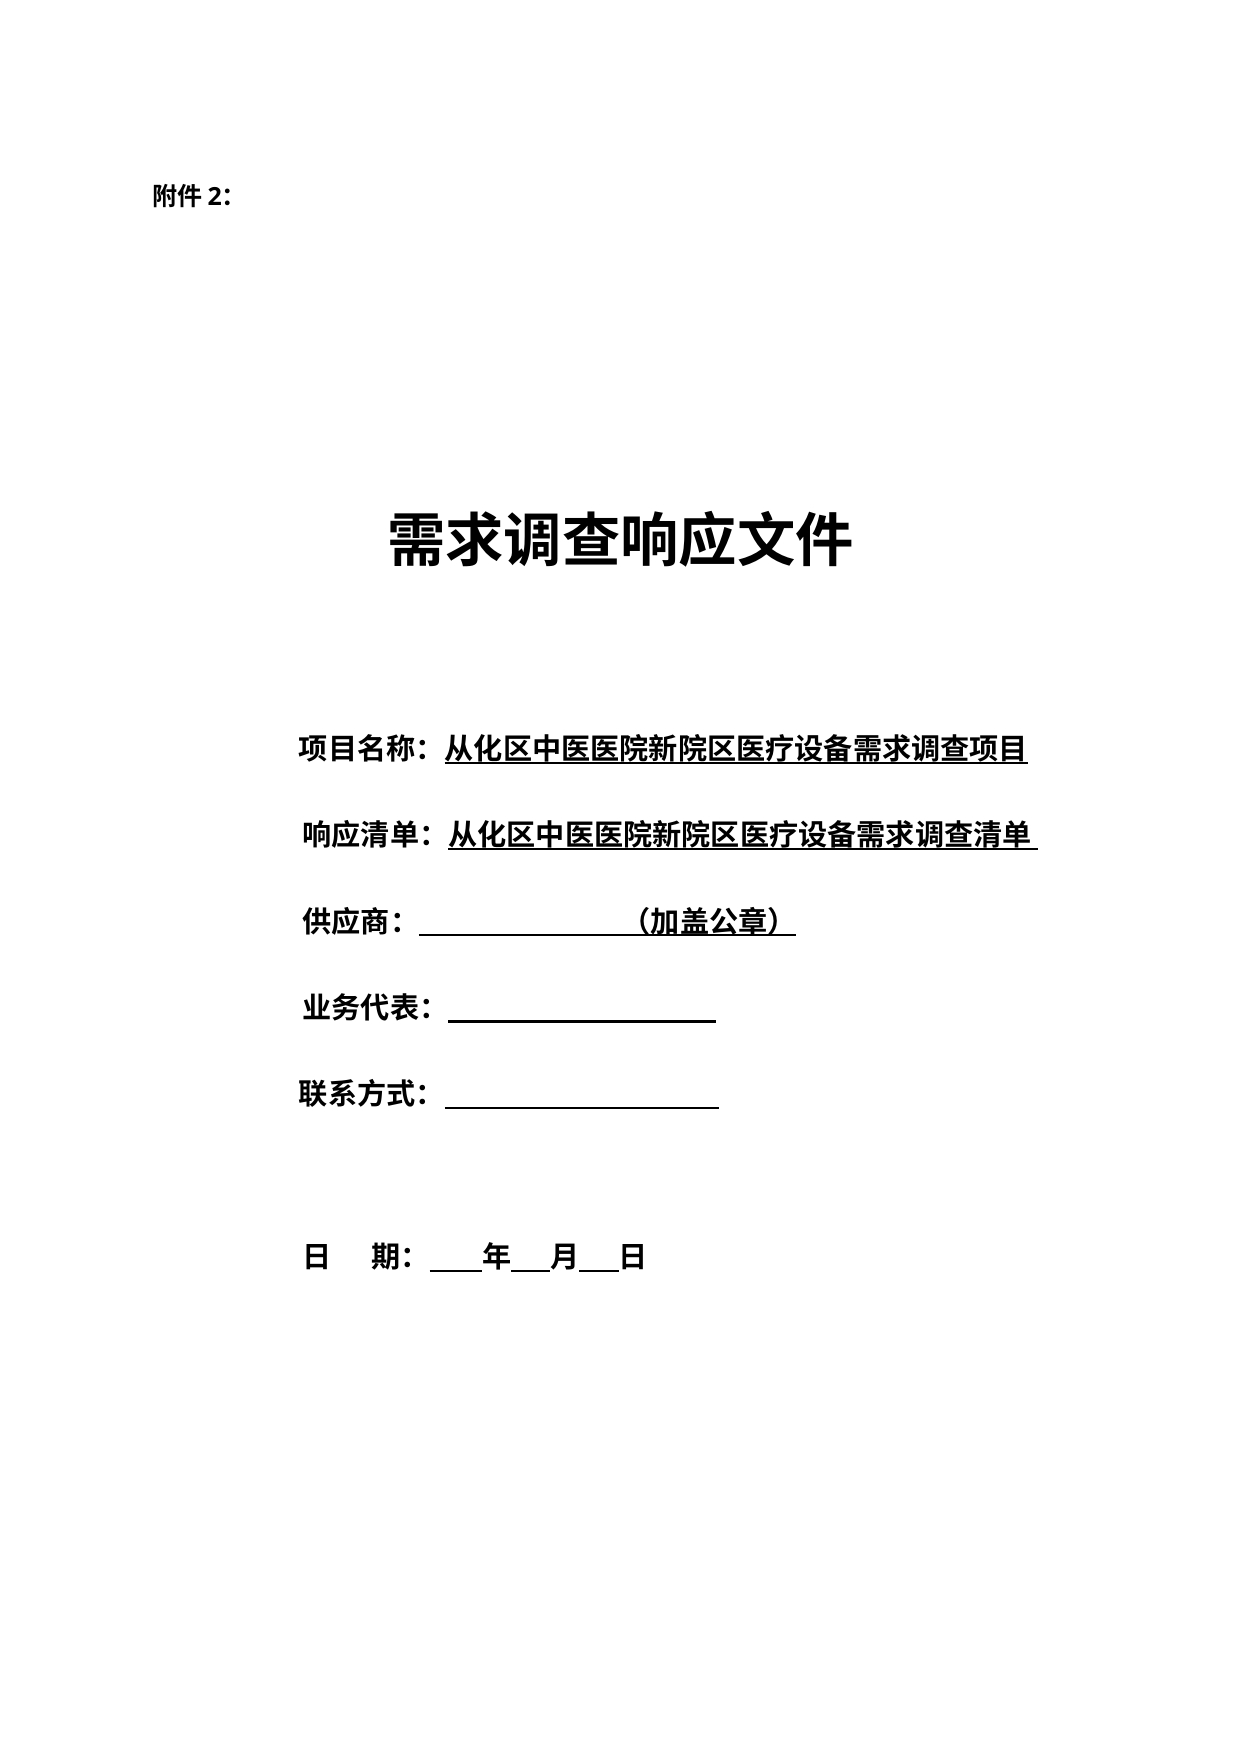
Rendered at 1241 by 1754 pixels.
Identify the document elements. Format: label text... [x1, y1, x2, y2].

text 需求调查响应文件 [152, 487, 1088, 584]
text 附件2： [152, 162, 1088, 227]
text 联系方式： [152, 1059, 1088, 1124]
text 日 期： 年 月 日 [152, 1223, 1088, 1288]
text 项目名称：从化区中医医院新院区医疗设备需求调查项目 [299, 714, 1088, 779]
text 供应商： （加盖公章） [152, 887, 1088, 952]
text 业务代表： [152, 973, 1088, 1038]
text 响应清单：从化区中医医院新院区医疗设备需求调查清单 [152, 801, 1088, 866]
